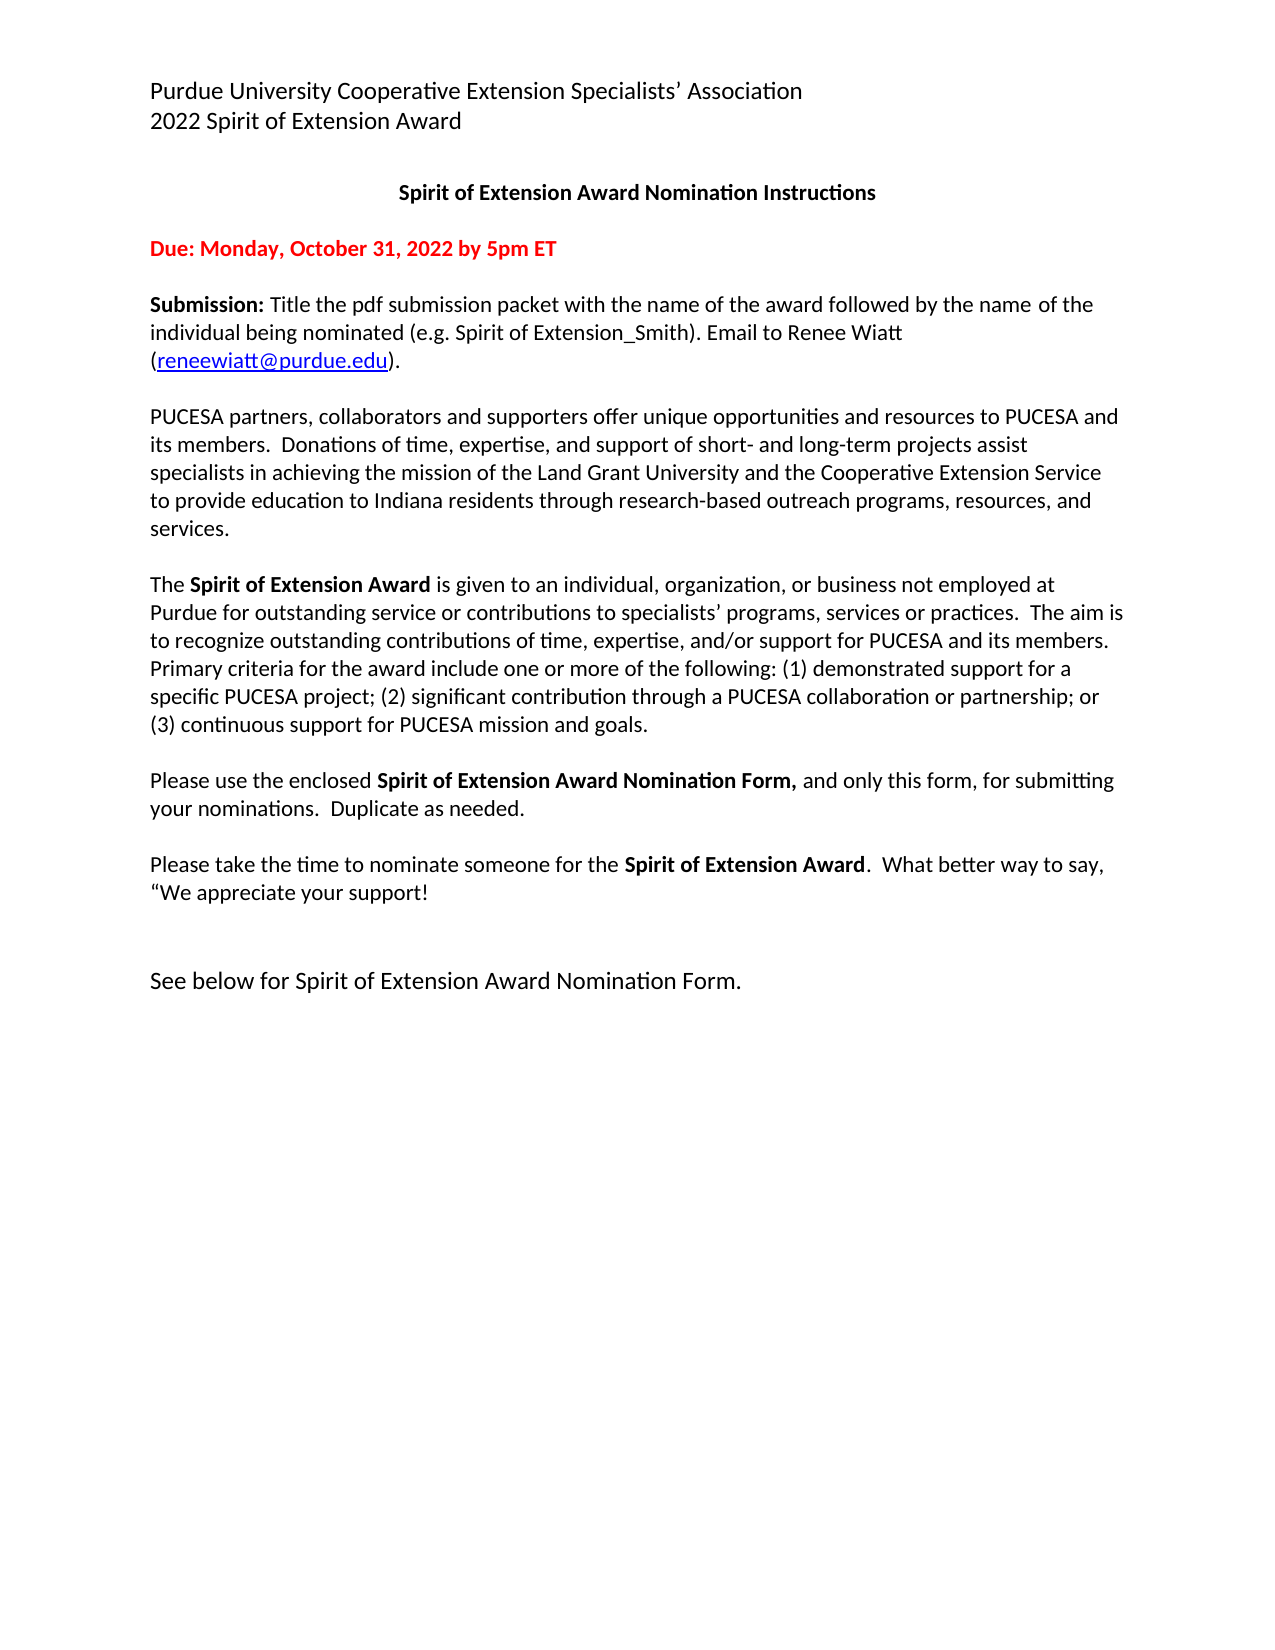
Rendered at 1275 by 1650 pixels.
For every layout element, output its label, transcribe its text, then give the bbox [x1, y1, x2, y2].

text Submission: Title the pdf submission packet with the name of the award followed by the name of the individual being nominated (e.g. Spirit of Extension_Smith). Email to Renee Wiatt (reneewiatt@purdue.edu). [400, 290, 1125, 374]
title Spirit of Extension Award Nomination Instructions [150, 178, 1125, 206]
text Due: Monday, October 31, 2022 by 5pm ET [150, 234, 1125, 262]
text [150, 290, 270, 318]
text Please use the enclosed Spirit of Extension Award Nomination Form, and only this form, for submitting your nominations. Duplicate as needed. [150, 766, 1125, 822]
text The Spirit of Extension Award is given to an individual, organization, or business not employed at Purdue for outstanding service or contributions to specialists’ programs, services or practices. The aim is to recognize outstanding contributions of time, expertise, and/or support for PUCESA and its members. Primary criteria for the award include one or more of the following: (1) demonstrated support for a specific PUCESA project; (2) significant contribution through a PUCESA collaboration or partnership; or (3) continuous support for PUCESA mission and goals. [150, 570, 1125, 738]
text PUCESA partners, collaborators and supporters offer unique opportunities and resources to PUCESA and its members. Donations of time, expertise, and support of short- and long-term projects assist specialists in achieving the mission of the Land Grant University and the Cooperative Extension Service to provide education to Indiana residents through research-based outreach programs, resources, and services. [150, 402, 1125, 542]
text See below for Spirit of Extension Award Nomination Form. [150, 965, 1125, 996]
text Please take the time to nominate someone for the Spirit of Extension Award. What better way to say, “We appreciate your support! [150, 822, 1125, 907]
